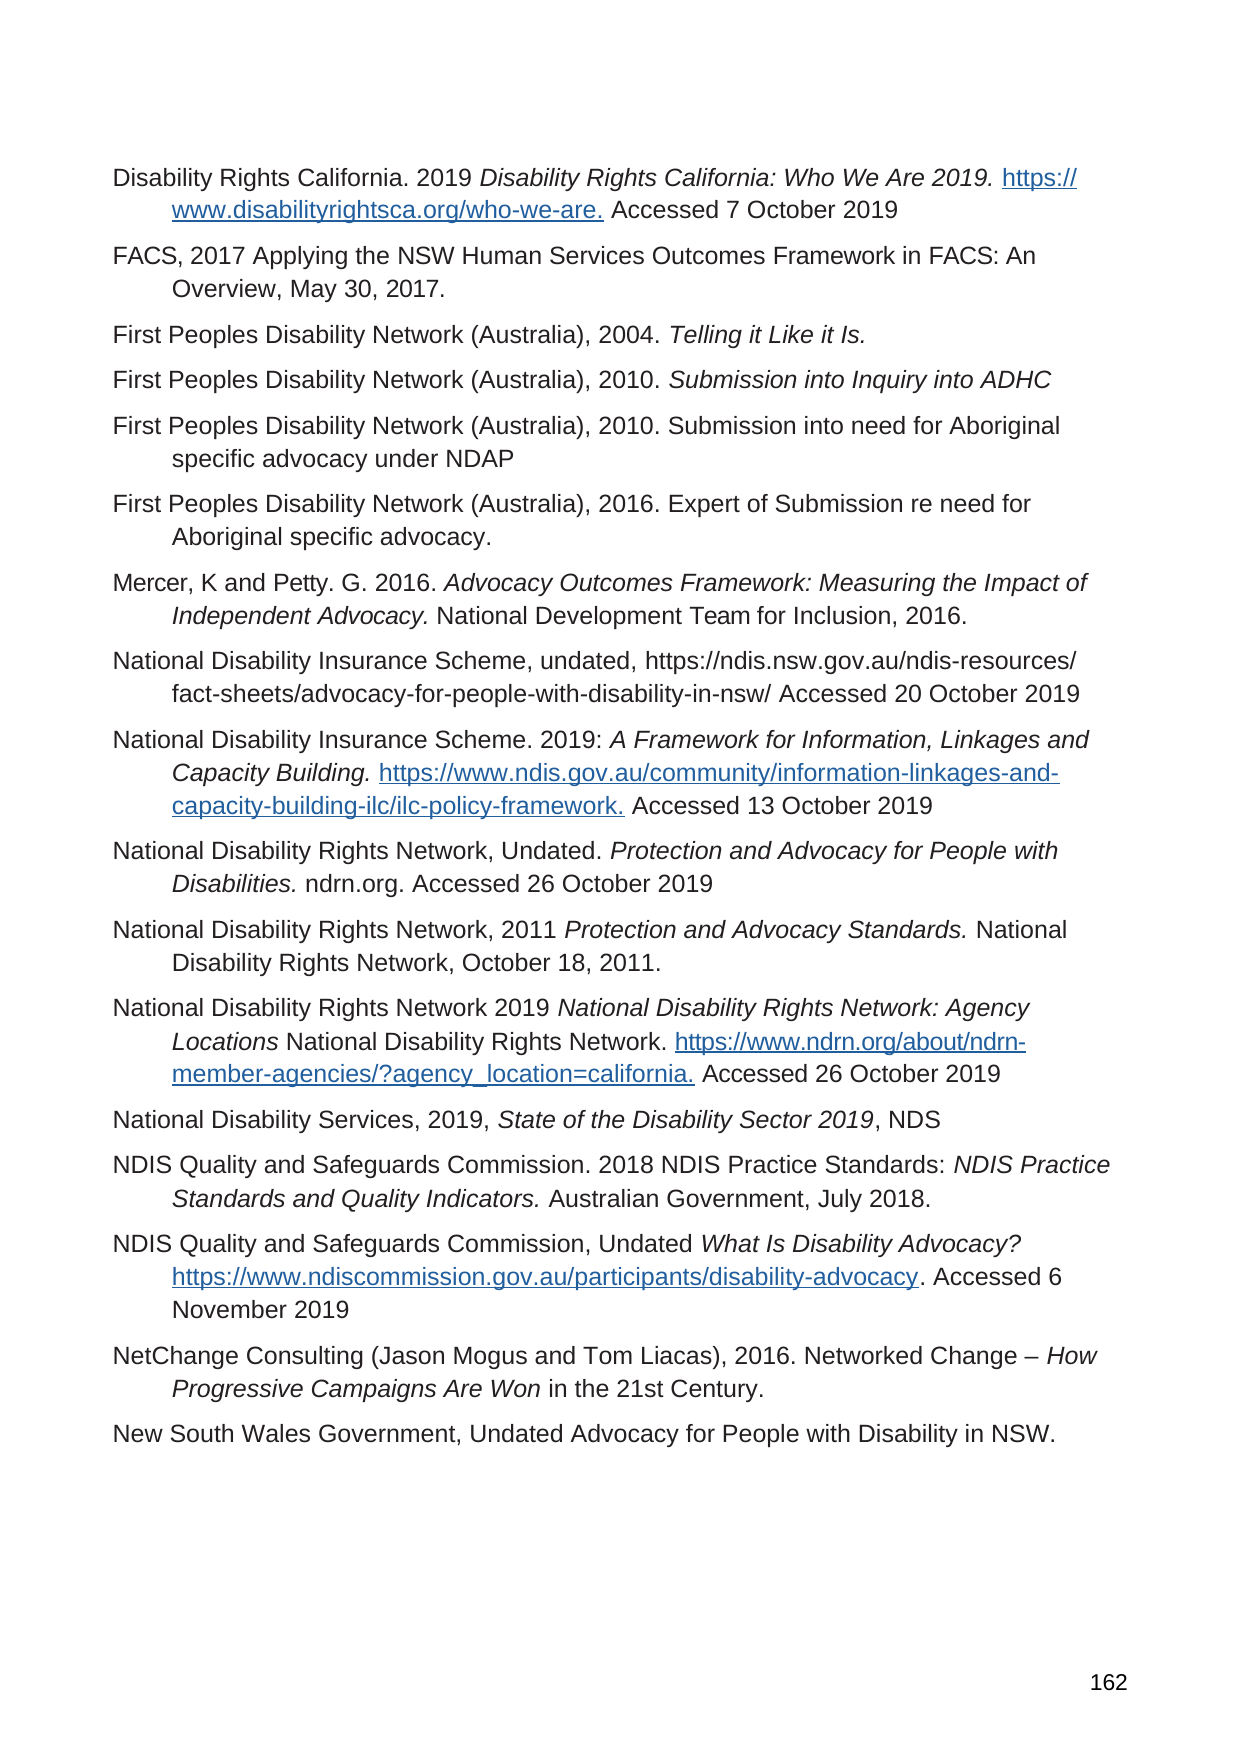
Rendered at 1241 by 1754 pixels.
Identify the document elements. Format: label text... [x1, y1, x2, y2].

text NetChange Consulting (Jason Mogus and Tom Liacas), 2016. Networked Change – How Progressive Campaigns Are Won in the 21st Century. [112, 1341, 1128, 1402]
text First Peoples Disability Network (Australia), 2010. Submission into Inquiry into ADHC [112, 365, 1128, 394]
text FACS, 2017 Applying the NSW Human Services Outcomes Framework in FACS: An Overview, May 30, 2017. [112, 241, 1128, 303]
text First Peoples Disability Network (Australia), 2016. Expert of Submission re need for Aboriginal specific advocacy. [112, 489, 1128, 551]
text First Peoples Disability Network (Australia), 2004. Telling it Like it Is. [112, 319, 1128, 348]
text National Disability Services, 2019, State of the Disability Sector 2019, NDS [112, 1105, 1128, 1134]
text Mercer, K and Petty. G. 2016. Advocacy Outcomes Framework: Measuring the Impact of Independent Advocacy. National Development Team for Inclusion, 2016. [112, 568, 1128, 629]
text Disability Rights California. 2019 Disability Rights California: Who We Are 2019. https:// www.disabilityrightsca.org/who-we-are. Accessed 7 October 2019 [112, 162, 1128, 224]
text New South Wales Government, Undated Advocacy for People with Disability in NSW. [112, 1419, 1128, 1448]
text National Disability Rights Network, Undated. Protection and Advocacy for People with Disabilities. ndrn.org. Accessed 26 October 2019 [112, 836, 1128, 898]
text National Disability Insurance Scheme. 2019: A Framework for Information, Linkages and Capacity Building. https://www.ndis.gov.au/community/information-linkages-and- capacity-building-ilc/ilc-policy-framework. Accessed 13 October 2019 [112, 725, 1128, 819]
text National Disability Rights Network, 2011 Protection and Advocacy Standards. National Disability Rights Network, October 18, 2011. [112, 915, 1128, 977]
text First Peoples Disability Network (Australia), 2010. Submission into need for Aboriginal specific advocacy under NDAP [112, 411, 1128, 472]
text NDIS Quality and Safeguards Commission. 2018 NDIS Practice Standards: NDIS Practice Standards and Quality Indicators. Australian Government, July 2018. [112, 1151, 1128, 1212]
text National Disability Rights Network 2019 National Disability Rights Network: Agency Locations National Disability Rights Network. https://www.ndrn.org/about/ndrn- member-agencies/?agency_location=california. Accessed 26 October 2019 [112, 993, 1128, 1088]
text NDIS Quality and Safeguards Commission, Undated What Is Disability Advocacy? https://www.ndiscommission.gov.au/participants/disability-advocacy. Accessed 6 November 2019 [112, 1229, 1128, 1324]
text National Disability Insurance Scheme, undated, https://ndis.nsw.gov.au/ndis-resources/ fact-sheets/advocacy-for-people-with-disability-in-nsw/ Accessed 20 October 2019 [112, 646, 1128, 708]
